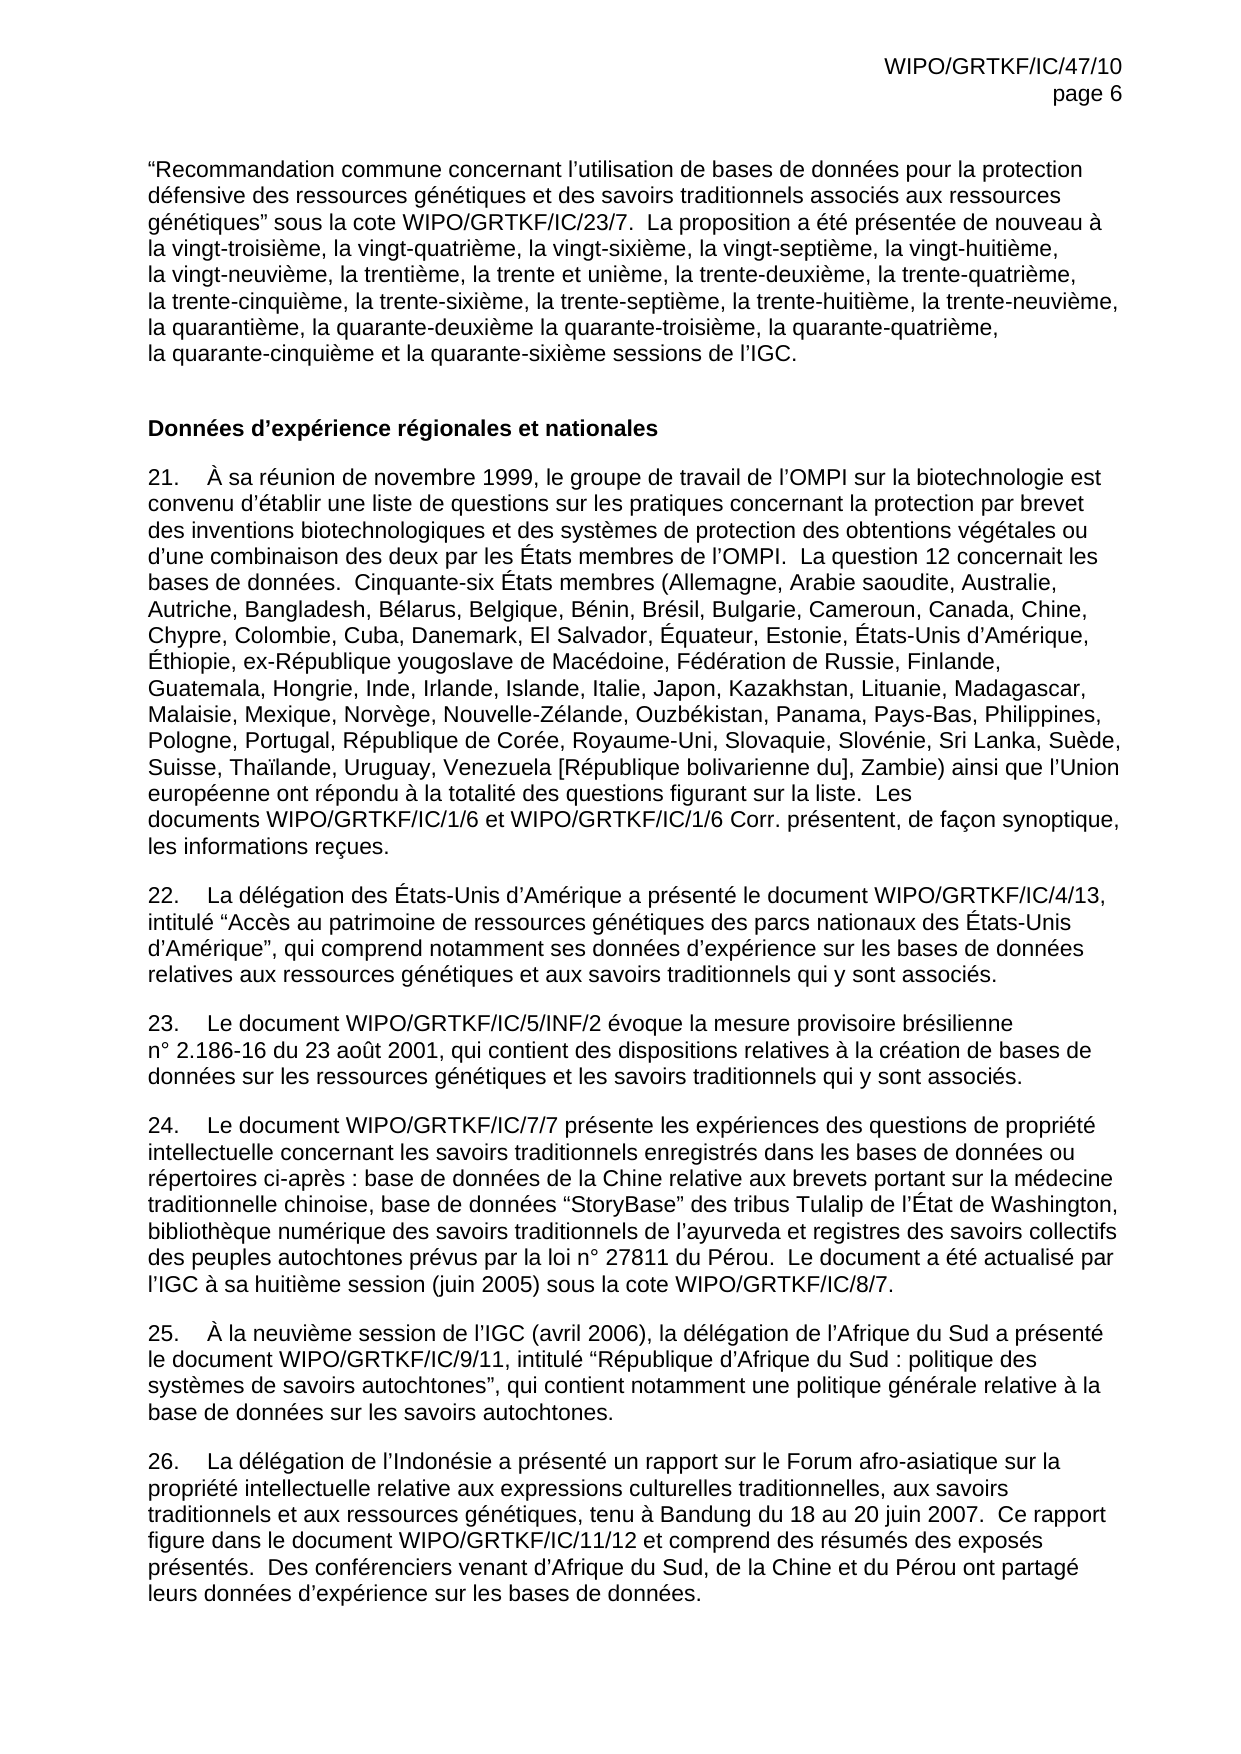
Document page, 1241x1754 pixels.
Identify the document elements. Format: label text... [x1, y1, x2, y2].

text À la neuvième session de l’IGC (avril 2006), la délégation de l’Afrique du Sud a présenté le document WIPO/GRTKF/IC/9/11, intitulé “République d’Afrique du Sud : politique des systèmes de savoirs autochtones”, qui contient notamment une politique générale relative à la base de données sur les savoirs autochtones. [148, 1320, 1122, 1425]
text À sa réunion de novembre 1999, le groupe de travail de l’OMPI sur la biotechnologie est convenu d’établir une liste de questions sur les pratiques concernant la protection par brevet des inventions biotechnologiques et des systèmes de protection des obtentions végétales ou d’une combinaison des deux par les États membres de l’OMPI. La question 12 concernait les bases de données. Cinquante-six États membres (Allemagne, Arabie saoudite, Australie, Autriche, Bangladesh, Bélarus, Belgique, Bénin, Brésil, Bulgarie, Cameroun, Canada, Chine, Chypre, Colombie, Cuba, Danemark, El Salvador, Équateur, Estonie, États-Unis d’Amérique, Éthiopie, ex-République yougoslave de Macédoine, Fédération de Russie, Finlande, Guatemala, Hongrie, Inde, Irlande, Islande, Italie, Japon, Kazakhstan, Lituanie, Madagascar, Malaisie, Mexique, Norvège, Nouvelle-Zélande, Ouzbékistan, Panama, Pays-Bas, Philippines, Pologne, Portugal, République de Corée, Royaume-Uni, Slovaquie, Slovénie, Sri Lanka, Suède, Suisse, Thaïlande, Uruguay, Venezuela [République bolivarienne du], Zambie) ainsi que l’Union européenne ont répondu à la totalité des questions figurant sur la liste. Les documents WIPO/GRTKF/IC/1/6 et WIPO/GRTKF/IC/1/6 Corr. présentent, de façon synoptique, les informations reçues. [148, 464, 1122, 859]
text La délégation des États-Unis d’Amérique a présenté le document WIPO/GRTKF/IC/4/13, intitulé “Accès au patrimoine de ressources génétiques des parcs nationaux des États-Unis d’Amérique”, qui comprend notamment ses données d’expérience sur les bases de données relatives aux ressources génétiques et aux savoirs traditionnels qui y sont associés. [148, 882, 1122, 987]
subtitle Données d’expérience régionales et nationales [148, 414, 1122, 441]
text Le document WIPO/GRTKF/IC/5/INF/2 évoque la mesure provisoire brésilienne n° 2.186-16 du 23 août 2001, qui contient des dispositions relatives à la création de bases de données sur les ressources génétiques et les savoirs traditionnels qui y sont associés. [148, 1010, 1122, 1089]
text Le document WIPO/GRTKF/IC/7/7 présente les expériences des questions de propriété intellectuelle concernant les savoirs traditionnels enregistrés dans les bases de données ou répertoires ci-après : base de données de la Chine relative aux brevets portant sur la médecine traditionnelle chinoise, base de données “StoryBase” des tribus Tulalip de l’État de Washington, bibliothèque numérique des savoirs traditionnels de l’ayurveda et registres des savoirs collectifs des peuples autochtones prévus par la loi n° 27811 du Pérou. Le document a été actualisé par l’IGC à sa huitième session (juin 2005) sous la cote WIPO/GRTKF/IC/8/7. [148, 1112, 1122, 1297]
text La délégation de l’Indonésie a présenté un rapport sur le Forum afro-asiatique sur la propriété intellectuelle relative aux expressions culturelles traditionnelles, aux savoirs traditionnels et aux ressources génétiques, tenu à Bandung du 18 au 20 juin 2007. Ce rapport figure dans le document WIPO/GRTKF/IC/11/12 et comprend des résumés des exposés présentés. Des conférenciers venant d’Afrique du Sud, de la Chine et du Pérou ont partagé leurs données d’expérience sur les bases de données. [148, 1448, 1122, 1606]
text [148, 156, 1122, 367]
